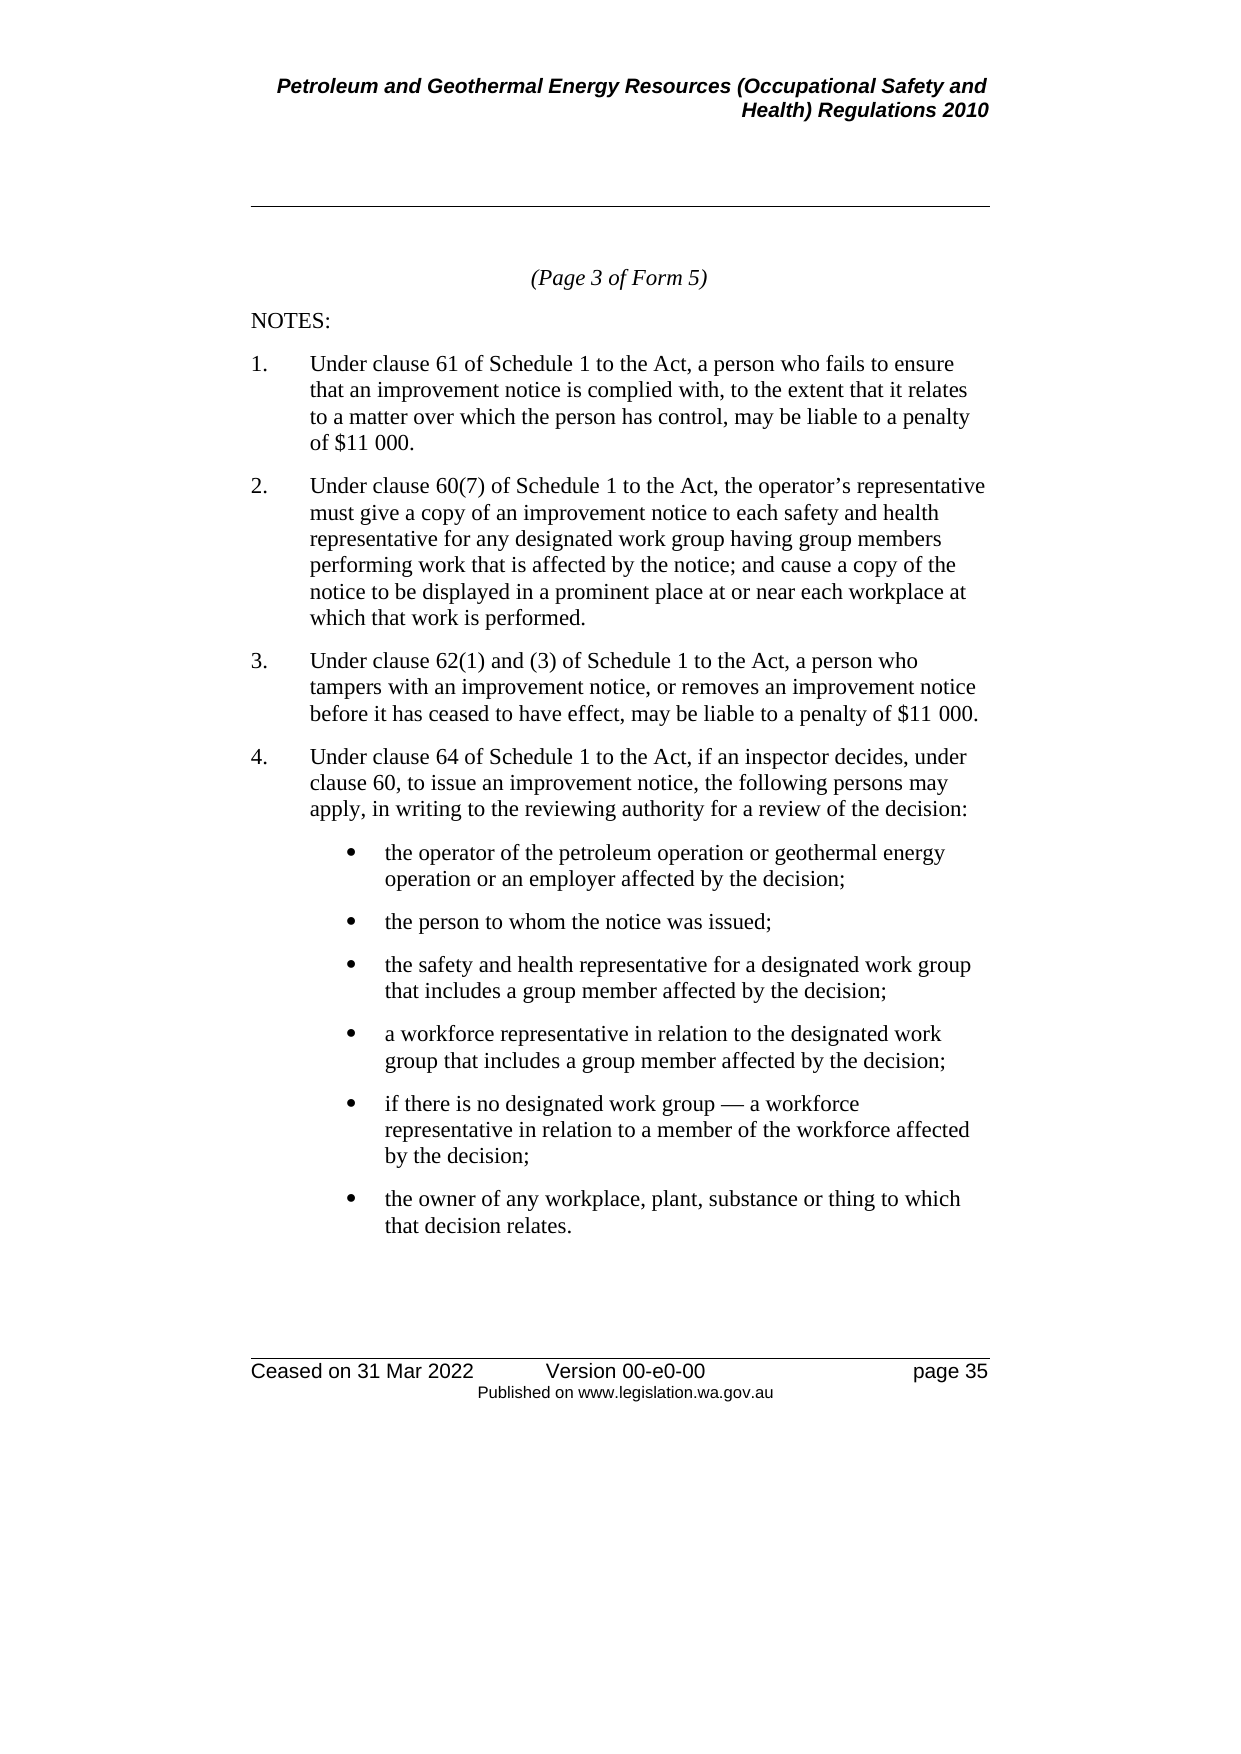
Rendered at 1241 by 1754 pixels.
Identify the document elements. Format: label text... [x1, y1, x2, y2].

text 1. Under clause 61 of Schedule 1 to the Act, a person who fails to ensure that an improvement notice is complied with, to the extent that it relates to a matter over which the person has control, may be liable to a penalty of $11 000. [251, 350, 990, 456]
list the owner of any workplace, plant, substance or thing to which that decision relates. [347, 1185, 990, 1238]
list the safety and health representative for a designated work group that includes a group member affected by the decision; [347, 951, 990, 1004]
text (Page 3 of Form 5) [251, 264, 990, 291]
text 3. Under clause 62(1) and (3) of Schedule 1 to the Act, a person who tampers with an improvement notice, or removes an improvement notice before it has ceased to have effect, may be liable to a penalty of $11 000. [251, 647, 990, 726]
list if there is no designated work group — a workforce representative in relation to a member of the workforce affected by the decision; [347, 1090, 990, 1169]
list the person to whom the notice was issued; [347, 908, 990, 934]
text 4. Under clause 64 of Schedule 1 to the Act, if an inspector decides, under clause 60, to issue an improvement notice, the following persons may apply, in writing to the reviewing authority for a review of the decision: [251, 743, 990, 822]
text NOTES: [251, 307, 990, 333]
text 2. Under clause 60(7) of Schedule 1 to the Act, the operator’s representative must give a copy of an improvement notice to each safety and health representative for any designated work group having group members performing work that is affected by the notice; and cause a copy of the notice to be displayed in a prominent place at or near each workplace at which that work is performed. [251, 472, 990, 630]
list a workforce representative in relation to the designated work group that includes a group member affected by the decision; [347, 1020, 990, 1073]
list the operator of the petroleum operation or geothermal energy operation or an employer affected by the decision; [347, 838, 990, 891]
